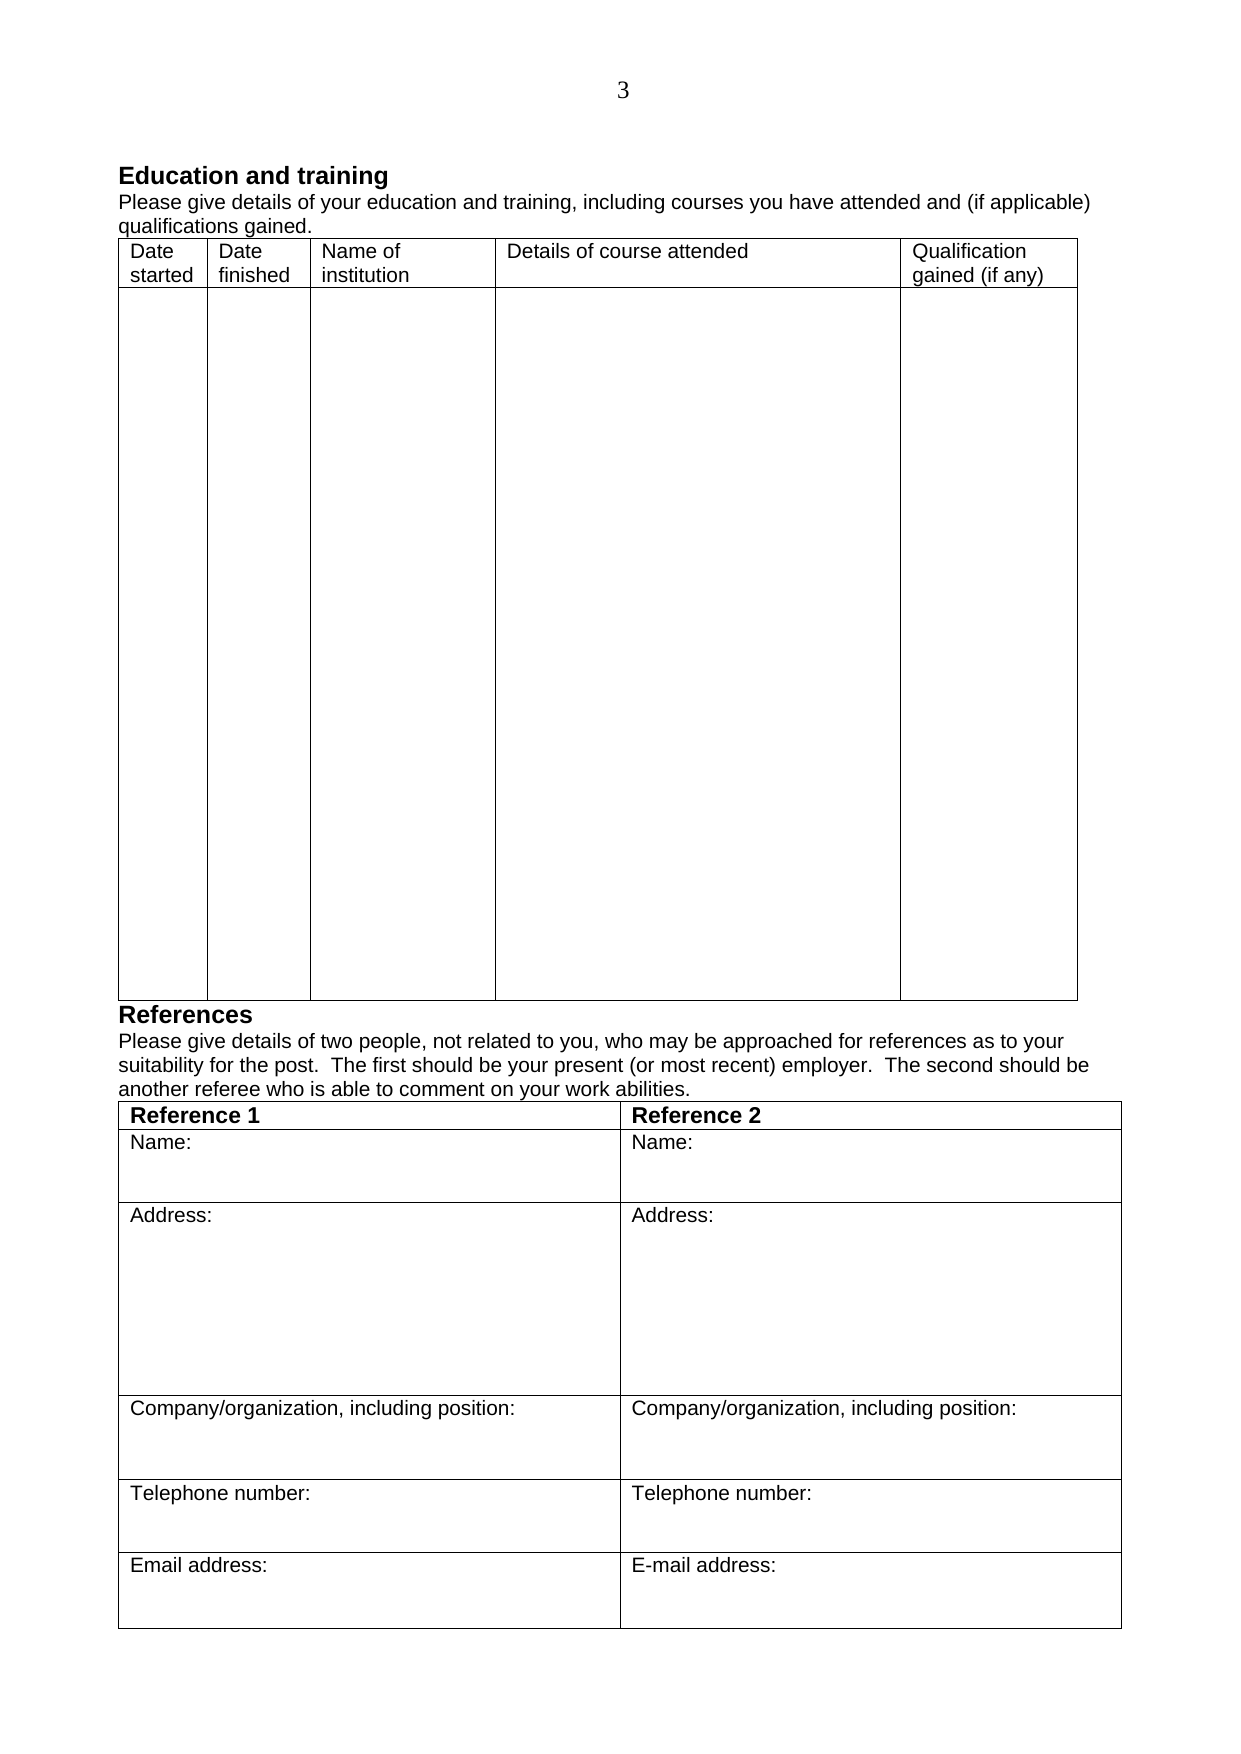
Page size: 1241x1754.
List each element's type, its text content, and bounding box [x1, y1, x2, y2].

table_cell [496, 288, 900, 999]
table_header Date started [119, 239, 207, 287]
table_header Qualification gained (if any) [901, 239, 1077, 287]
table_cell Company/organization, including position: [119, 1396, 620, 1479]
text Education and training [118, 161, 1128, 190]
table_header Details of course attended [496, 239, 900, 287]
table_cell Company/organization, including position: [621, 1396, 1121, 1479]
table_cell E-mail address: [621, 1553, 1121, 1628]
table_cell Address: [119, 1203, 620, 1395]
table_cell [208, 288, 310, 999]
table_header Name of institution [311, 239, 495, 287]
table_cell Telephone number: [119, 1480, 620, 1552]
table_cell [119, 288, 207, 999]
table_header Reference 2 [621, 1102, 1121, 1128]
table_cell Name: [621, 1130, 1121, 1202]
table_cell Name: [119, 1130, 620, 1202]
table_cell Telephone number: [621, 1480, 1121, 1552]
table_header Reference 1 [119, 1102, 620, 1128]
text References [118, 1001, 1128, 1029]
text Please give details of your education and training, including courses you have attended and (if applicable) qualifications gained. [118, 190, 1128, 238]
table_cell Address: [621, 1203, 1121, 1395]
table_cell [311, 288, 495, 999]
text Please give details of two people, not related to you, who may be approached for references as to your suitability for the post. The first should be your present (or most recent) employer. The second should be another referee who is able to comment on your work abilities. [118, 1029, 1128, 1101]
table_cell Email address: [119, 1553, 620, 1628]
table_cell [901, 288, 1077, 999]
table_header Date finished [208, 239, 310, 287]
